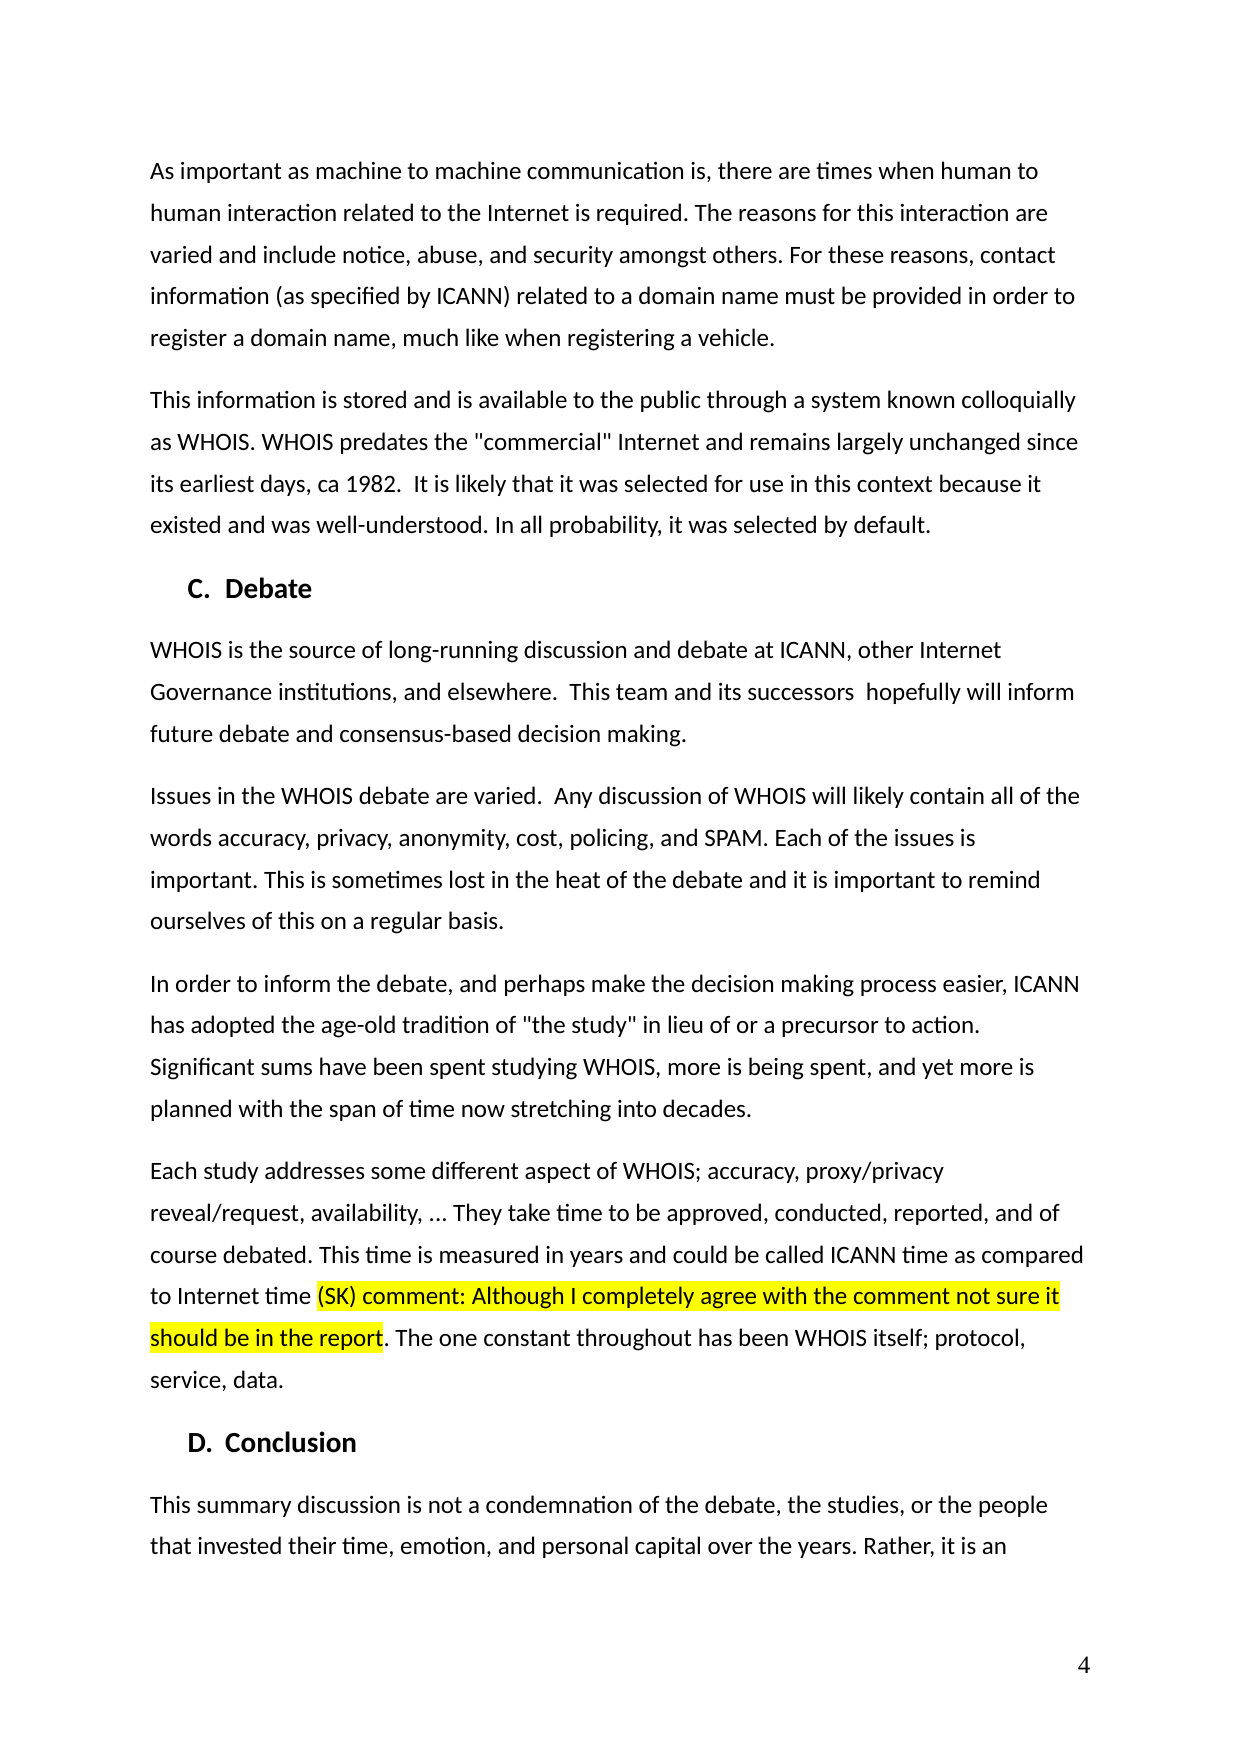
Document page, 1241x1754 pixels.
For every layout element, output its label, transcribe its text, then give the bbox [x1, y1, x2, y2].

text WHOIS is the source of long-running discussion and debate at ICANN, other Internet Governance institutions, and elsewhere. This team and its successors hopefully will inform future debate and consensus-based decision making. [150, 629, 1090, 754]
text Each study addresses some different aspect of WHOIS; accuracy, proxy/privacy reveal/request, availability, ... They take time to be approved, conducted, reported, and of course debated. This time is measured in years and could be called ICANN time as compared to Internet time (SK) comment: Although I completely agree with the comment not sure it should be in the report. The one constant throughout has been WHOIS itself; protocol, service, data. [150, 1150, 1090, 1400]
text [150, 1483, 1090, 1567]
text This information is stored and is available to the public through a system known colloquially as WHOIS. WHOIS predates the "commercial" Internet and remains largely unchanged since its earliest days, ca 1982. It is likely that it was selected for use in this context because it existed and was well-understood. In all probability, it was selected by default. [150, 379, 1090, 546]
text As important as machine to machine communication is, there are times when human to human interaction related to the Internet is required. The reasons for this interaction are varied and include notice, abuse, and security amongst others. For these reasons, contact information (as specified by ICANN) related to a domain name must be provided in order to register a domain name, much like when registering a vehicle. [150, 150, 1090, 358]
text In order to inform the debate, and perhaps make the decision making process easier, ICANN has adopted the age-old tradition of "the study" in lieu of or a precursor to action. Significant sums have been spent studying WHOIS, more is being spent, and yet more is planned with the span of time now stretching into decades. [150, 962, 1090, 1129]
list Conclusion [187, 1421, 1090, 1462]
text Issues in the WHOIS debate are varied. Any discussion of WHOIS will likely contain all of the words accuracy, privacy, anonymity, cost, policing, and SPAM. Each of the issues is important. This is sometimes lost in the heat of the debate and it is important to remind ourselves of this on a regular basis. [150, 775, 1090, 942]
list Debate [187, 567, 1090, 608]
